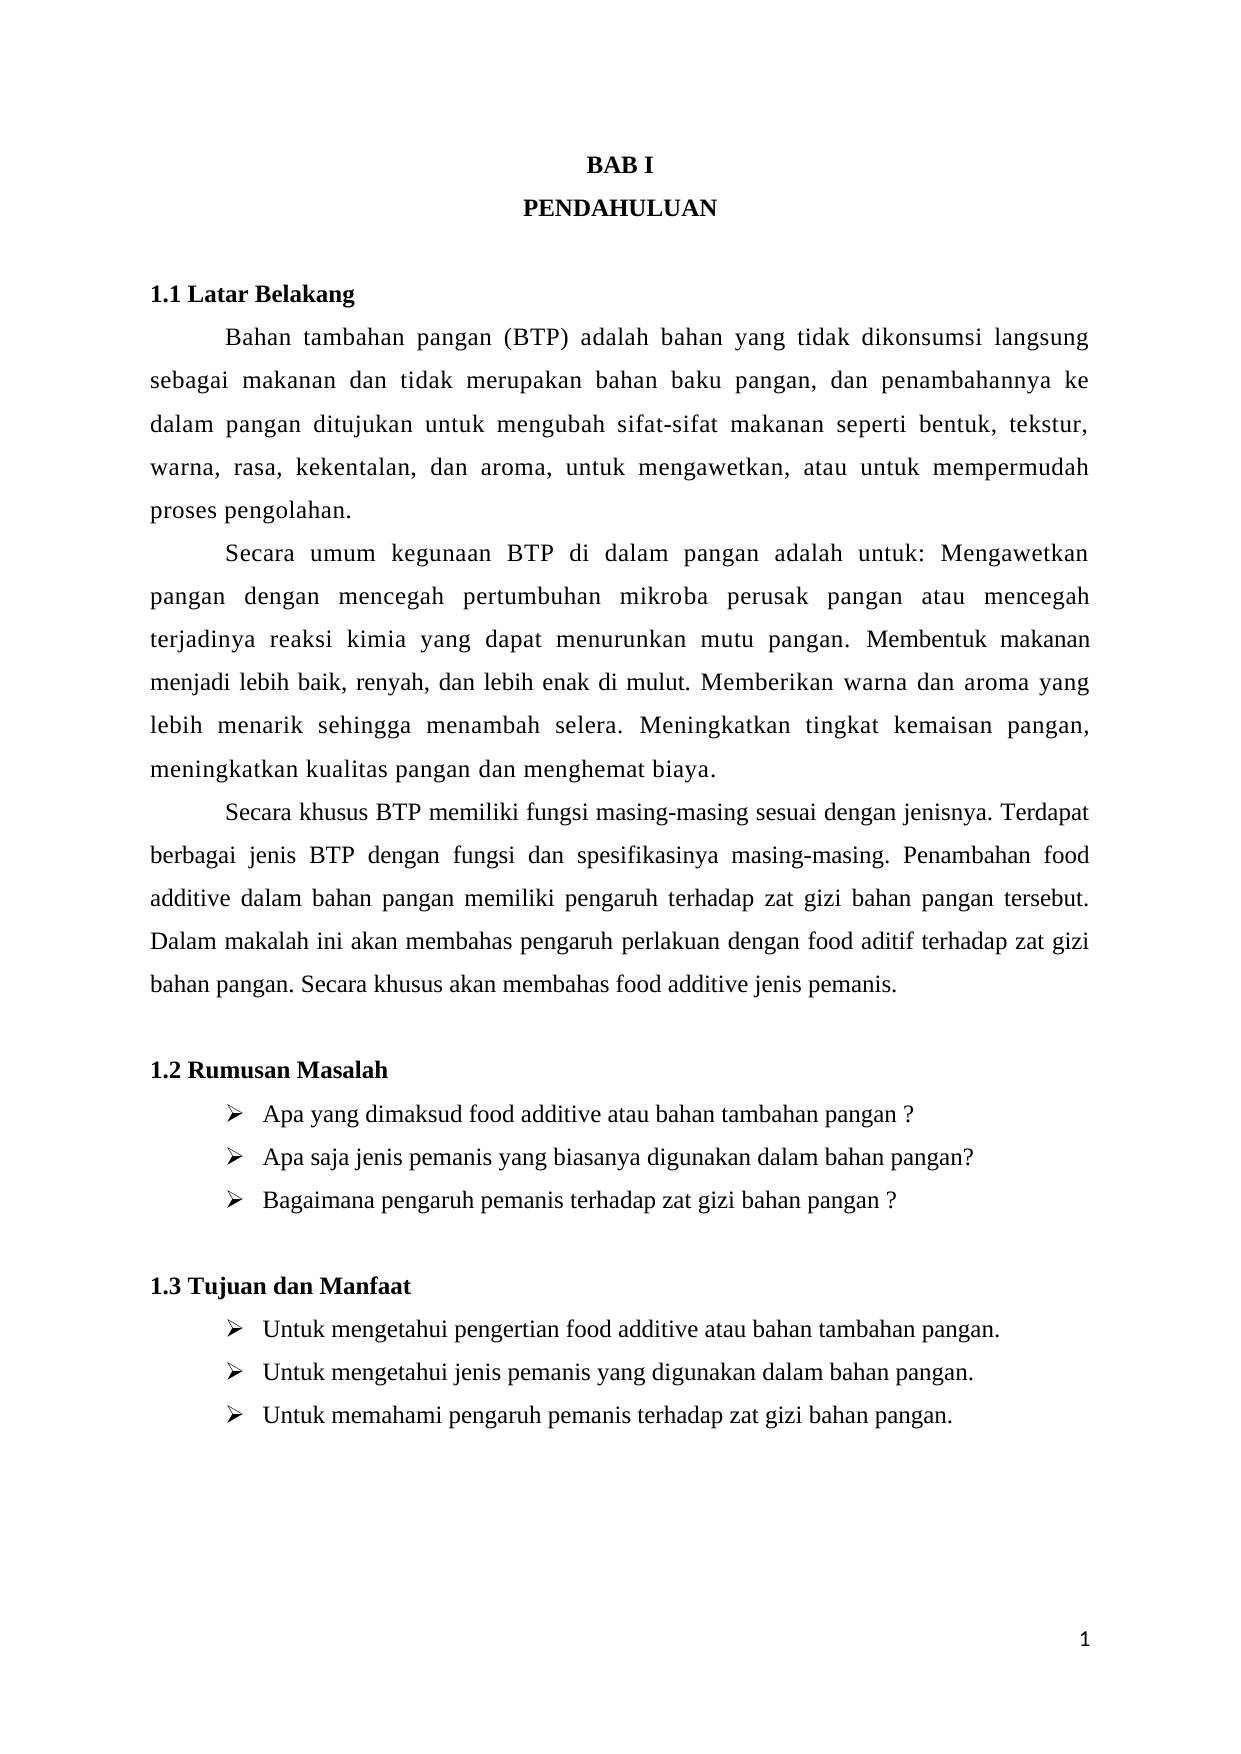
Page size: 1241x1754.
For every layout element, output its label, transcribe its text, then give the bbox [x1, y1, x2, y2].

list Secara umum kegunaan BTP di dalam pangan adalah untuk: Mengawetkan pangan dengan mencegah pertumbuhan mikroba perusak pangan atau mencegah terjadinya reaksi kimia yang dapat menurunkan mutu pangan. Membentuk makanan menjadi lebih baik, renyah, dan lebih enak di mulut. Memberikan warna dan aroma yang lebih menarik sehingga menambah selera. Meningkatkan tingkat kemaisan pangan, meningkatkan kualitas pangan dan menghemat biaya. [150, 538, 1090, 782]
text BAB I [150, 150, 1090, 179]
list Untuk memahami pengaruh pemanis terhadap zat gizi bahan pangan. [225, 1401, 1090, 1429]
list Untuk mengetahui jenis pemanis yang digunakan dalam bahan pangan. [225, 1357, 1090, 1386]
text Bahan tambahan pangan (BTP) adalah bahan yang tidak dikonsumsi langsung sebagai makanan dan tidak merupakan bahan baku pangan, dan penambahannya ke dalam pangan ditujukan untuk mengubah sifat-sifat makanan seperti bentuk, tekstur, warna, rasa, kekentalan, dan aroma, untuk mengawetkan, atau untuk mempermudah proses pengolahan. [150, 322, 1090, 524]
list Rumusan Masalah [150, 1056, 1090, 1084]
list Latar Belakang [150, 279, 1090, 308]
text PENDAHULUAN [150, 193, 1090, 222]
list Tujuan dan Manfaat [150, 1271, 1090, 1300]
list Apa yang dimaksud food additive atau bahan tambahan pangan ? [225, 1099, 1090, 1127]
list Apa saja jenis pemanis yang biasanya digunakan dalam bahan pangan? [225, 1142, 1090, 1171]
list Untuk mengetahui pengertian food additive atau bahan tambahan pangan. [225, 1314, 1090, 1343]
list Bagaimana pengaruh pemanis terhadap zat gizi bahan pangan ? [225, 1185, 1090, 1214]
list Secara khusus BTP memiliki fungsi masing-masing sesuai dengan jenisnya. Terdapat berbagai jenis BTP dengan fungsi dan spesifikasinya masing-masing. Penambahan food additive dalam bahan pangan memiliki pengaruh terhadap zat gizi bahan pangan tersebut. Dalam makalah ini akan membahas pengaruh perlakuan dengan food aditif terhadap zat gizi bahan pangan. Secara khusus akan membahas food additive jenis pemanis. [150, 797, 1090, 998]
